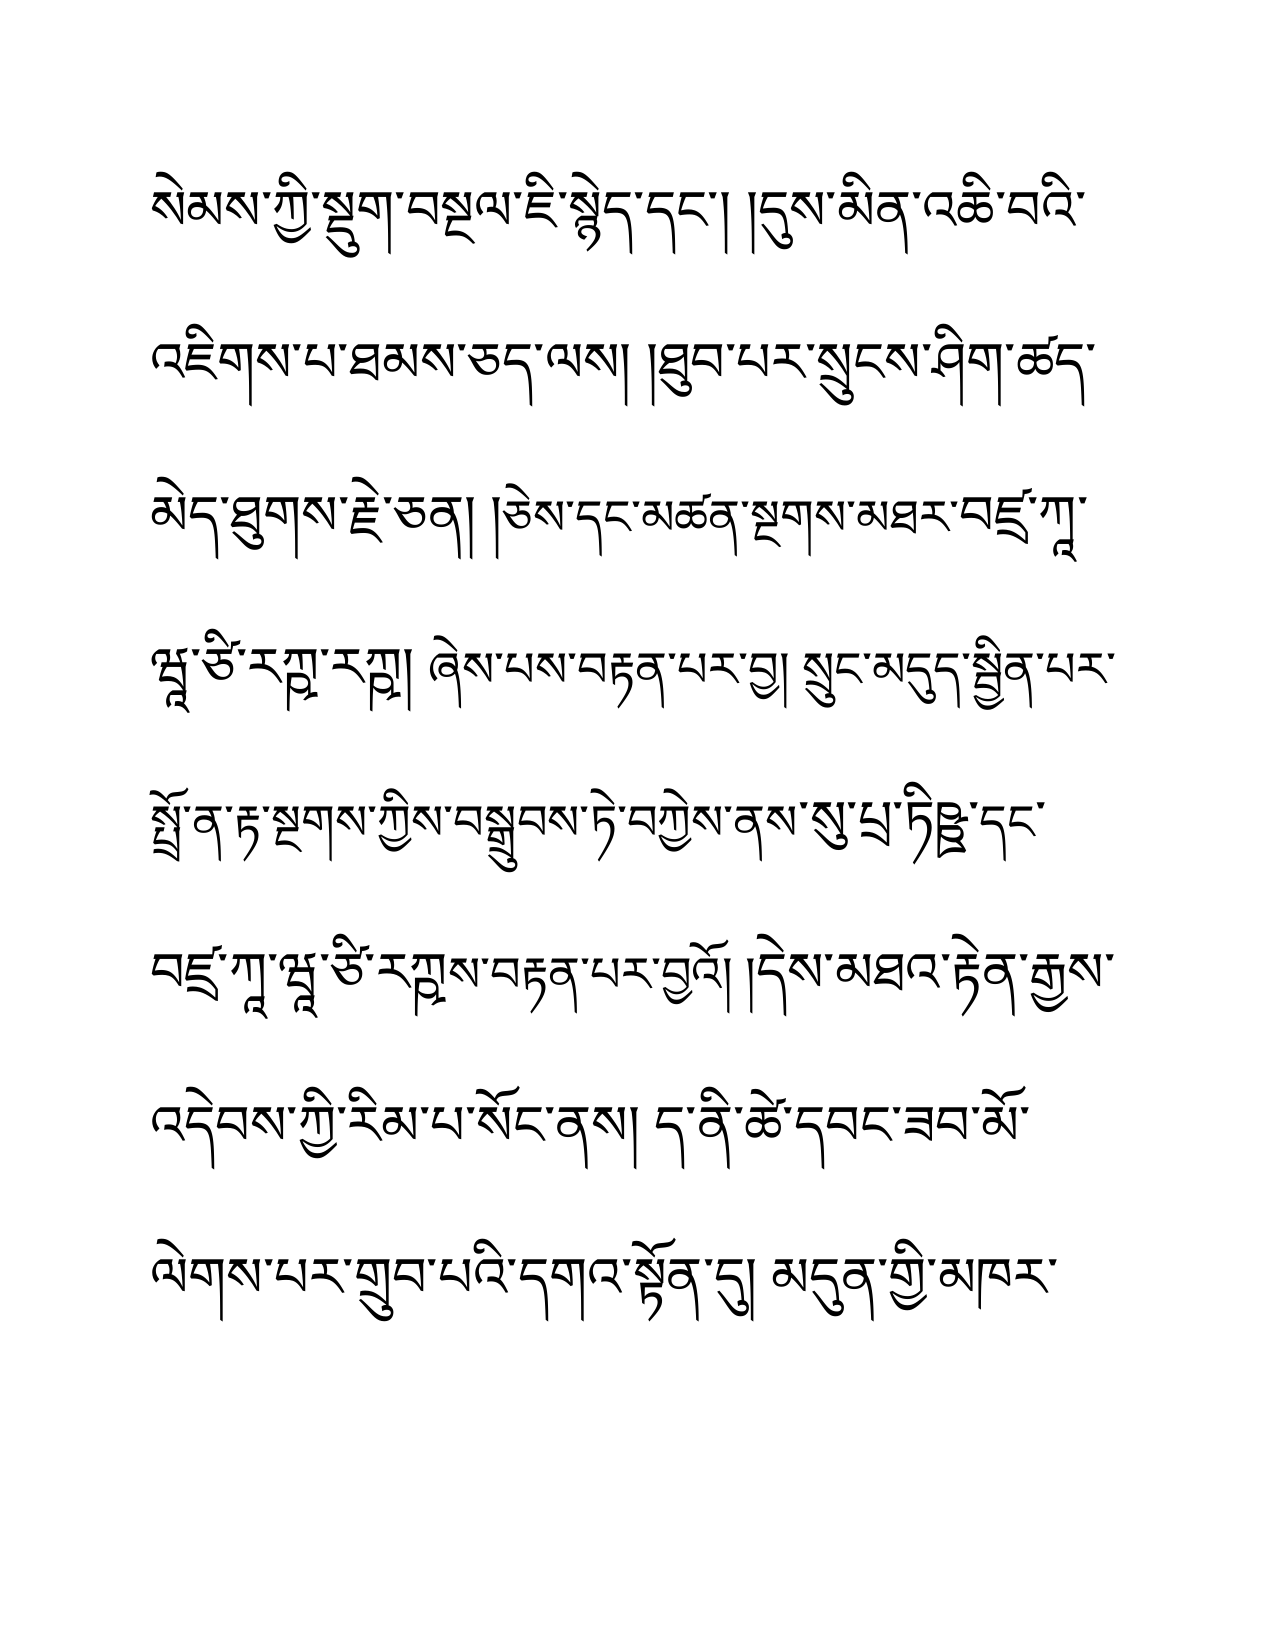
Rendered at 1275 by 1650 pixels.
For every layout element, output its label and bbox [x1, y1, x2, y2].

text [150, 150, 1125, 1370]
